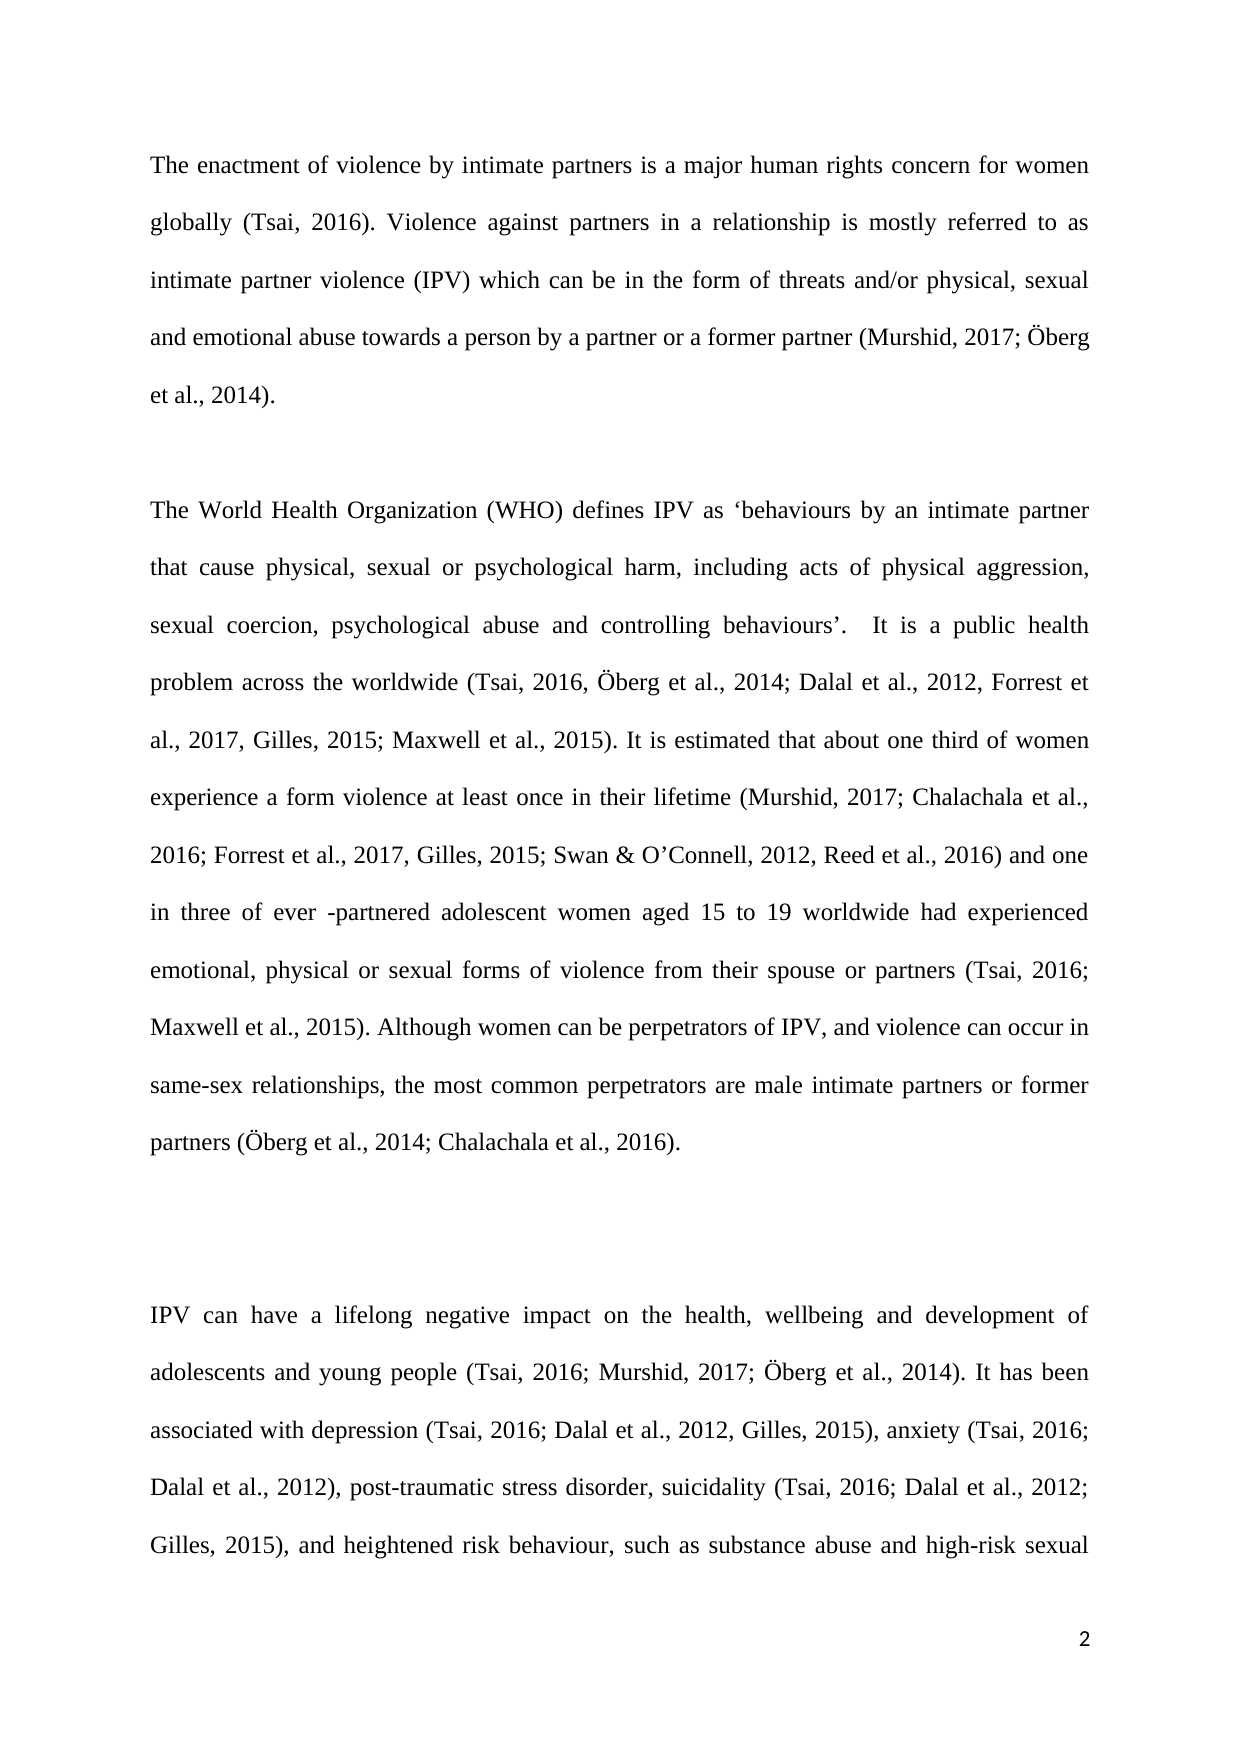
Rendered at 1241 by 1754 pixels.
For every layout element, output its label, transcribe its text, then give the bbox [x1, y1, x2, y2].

text The World Health Organization (WHO) defines IPV as ‘behaviours by an intimate partner that cause physical, sexual or psychological harm, including acts of physical aggression, sexual coercion, psychological abuse and controlling behaviours’. It is a public health problem across the worldwide (Tsai, 2016, Öberg et al., 2014; Dalal et al., 2012, Forrest et al., 2017, Gilles, 2015; Maxwell et al., 2015). It is estimated that about one third of women experience a form violence at least once in their lifetime (Murshid, 2017; Chalachala et al., 2016; Forrest et al., 2017, Gilles, 2015; Swan & O’Connell, 2012, Reed et al., 2016) and one in three of ever -partnered adolescent women aged 15 to 19 worldwide had experienced emotional, physical or sexual forms of violence from their spouse or partners (Tsai, 2016; Maxwell et al., 2015). Although women can be perpetrators of IPV, and violence can occur in same-sex relationships, the most common perpetrators are male intimate partners or former partners (Öberg et al., 2014; Chalachala et al., 2016). [150, 495, 1090, 1156]
text The enactment of violence by intimate partners is a major human rights concern for women globally (Tsai, 2016). Violence against partners in a relationship is mostly referred to as intimate partner violence (IPV) which can be in the form of threats and/or physical, sexual and emotional abuse towards a person by a partner or a former partner (Murshid, 2017; Öberg et al., 2014). [150, 150, 1090, 409]
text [150, 1300, 1090, 1559]
